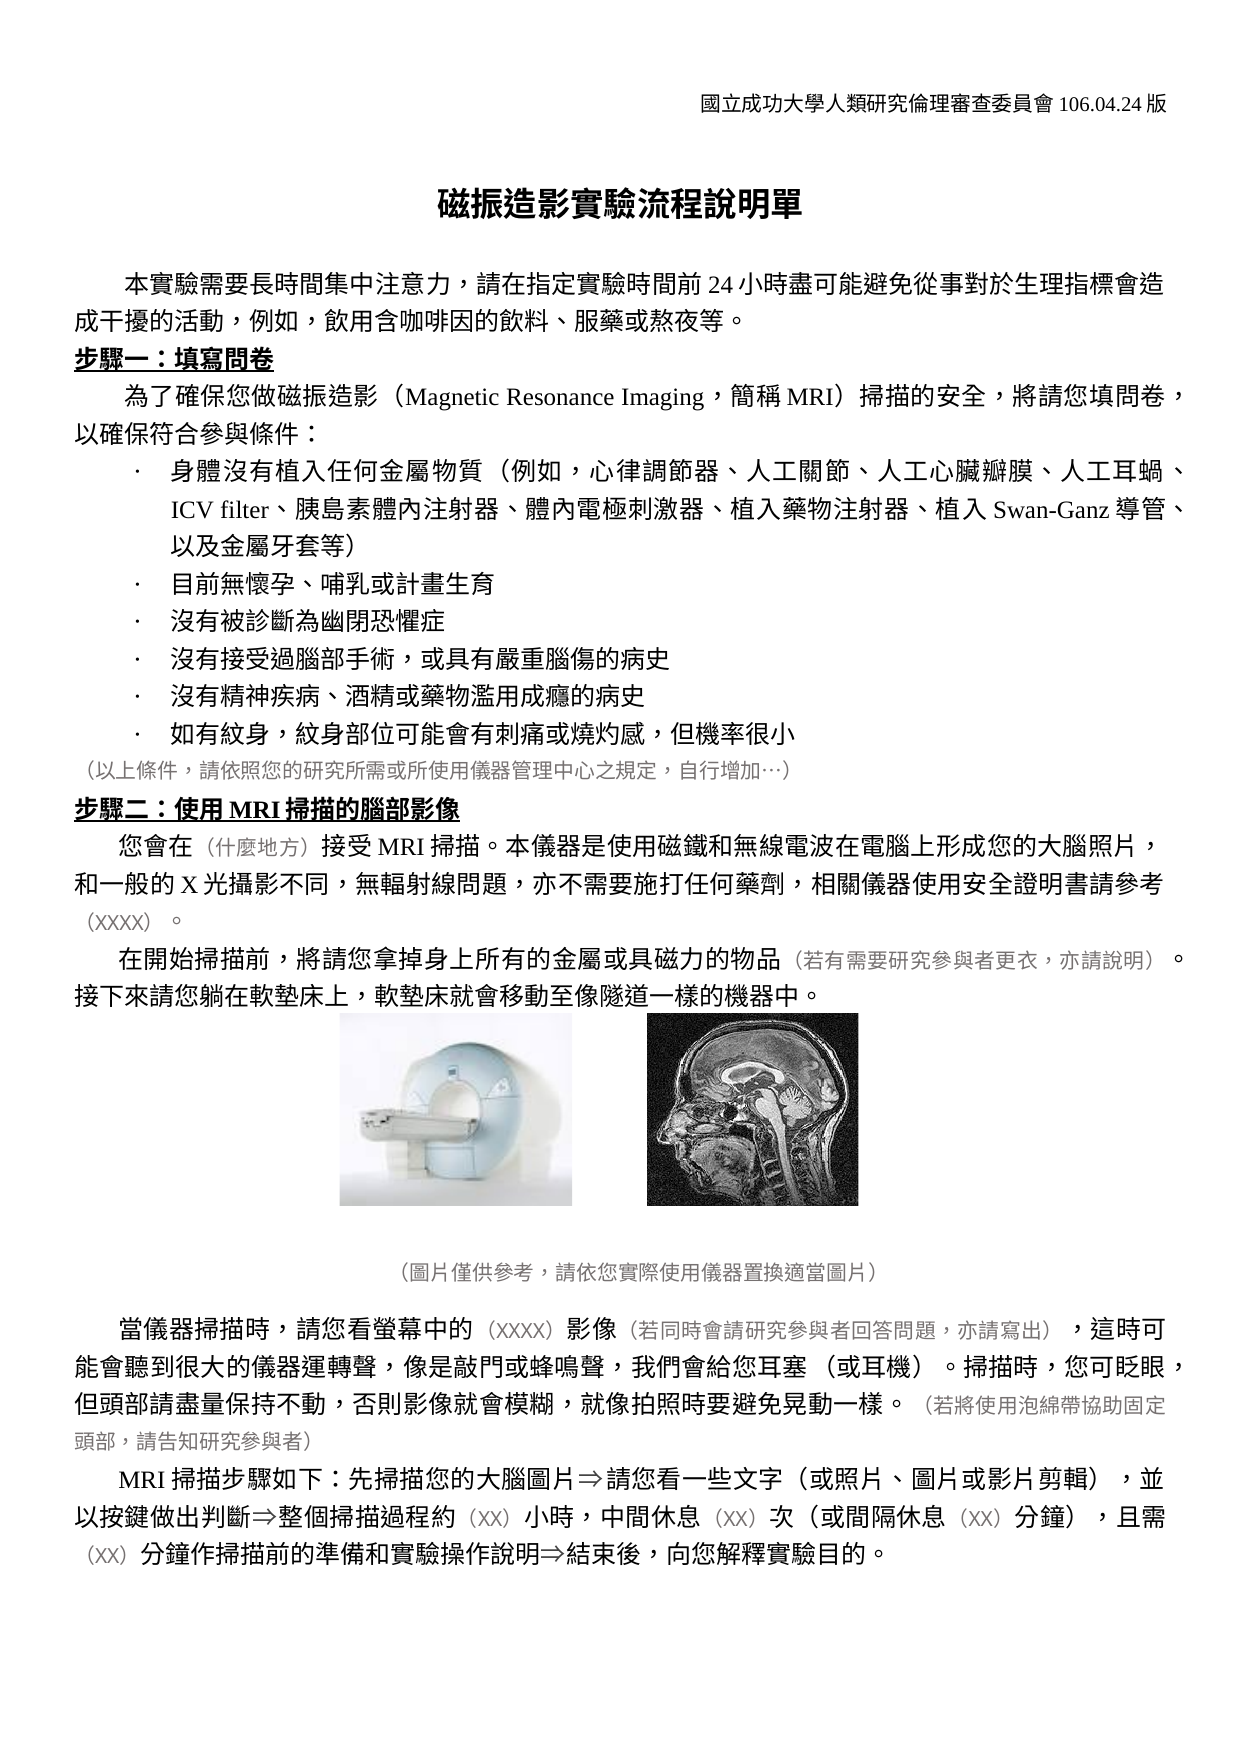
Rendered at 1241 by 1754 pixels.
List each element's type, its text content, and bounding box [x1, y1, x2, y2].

text （圖片僅供參考，請依您實際使用儀器置換適當圖片） [74, 1253, 1167, 1290]
text MRI掃描步驟如下：先掃描您的大腦圖片⇒請您看一些文字（或照片、圖片或影片剪輯），並以按鍵做出判斷⇒整個掃描過程約（XX）小時，中間休息（XX）次（或間隔休息（XX）分鐘），且需（XX）分鐘作掃描前的準備和實驗操作說明⇒結束後，向您解釋實驗目的。 [74, 1459, 1167, 1572]
list 沒有接受過腦部手術，或具有嚴重腦傷的病史 [133, 638, 1167, 676]
list 目前無懷孕、哺乳或計畫生育 [133, 563, 1167, 601]
list 沒有精神疾病、酒精或藥物濫用成癮的病史 [133, 676, 1167, 713]
text 本實驗需要長時間集中注意力，請在指定實驗時間前24小時盡可能避免從事對於生理指標會造成干擾的活動，例如，飲用含咖啡因的飲料、服藥或熬夜等。 [74, 263, 1167, 338]
picture [339, 1013, 573, 1206]
picture [647, 1013, 859, 1206]
list 如有紋身，紋身部位可能會有刺痛或燒灼感，但機率很小 [133, 713, 1167, 751]
text （以上條件，請依照您的研究所需或所使用儀器管理中心之規定，自行增加…） [74, 751, 1167, 788]
text 您會在（什麼地方）接受MRI掃描。本儀器是使用磁鐵和無線電波在電腦上形成您的大腦照片，和一般的X光攝影不同，無輻射線問題，亦不需要施打任何藥劑，相關儀器使用安全證明書請參考（XXXX）。 [74, 826, 1167, 938]
text 步驟一：填寫問卷 [74, 338, 1167, 376]
text 步驟二：使用MRI掃描的腦部影像 [74, 788, 1167, 826]
text 磁振造影實驗流程說明單 [74, 164, 1167, 239]
text 為了確保您做磁振造影（Magnetic Resonance Imaging，簡稱MRI）掃描的安全，將請您填問卷，以確保符合參與條件： [74, 376, 1167, 451]
list 身體沒有植入任何金屬物質（例如，心律調節器、人工關節、人工心臟瓣膜、人工耳蝸、ICV filter、胰島素體內注射器、體內電極刺激器、植入藥物注射器、植入Swan-Ganz導管、以及金屬牙套等） [133, 451, 1167, 563]
list 沒有被診斷為幽閉恐懼症 [133, 601, 1167, 638]
text 當儀器掃描時，請您看螢幕中的（XXXX）影像（若同時會請研究參與者回答問題，亦請寫出），這時可能會聽到很大的儀器運轉聲，像是敲門或蜂鳴聲，我們會給您耳塞（或耳機）。掃描時，您可眨眼，但頭部請盡量保持不動，否則影像就會模糊，就像拍照時要避免晃動一樣。（若將使用泡綿帶協助固定頭部，請告知研究參與者） [74, 1309, 1167, 1459]
text 在開始掃描前，將請您拿掉身上所有的金屬或具磁力的物品（若有需要研究參與者更衣，亦請說明）。接下來請您躺在軟墊床上，軟墊床就會移動至像隧道一樣的機器中。 [74, 938, 1167, 1013]
